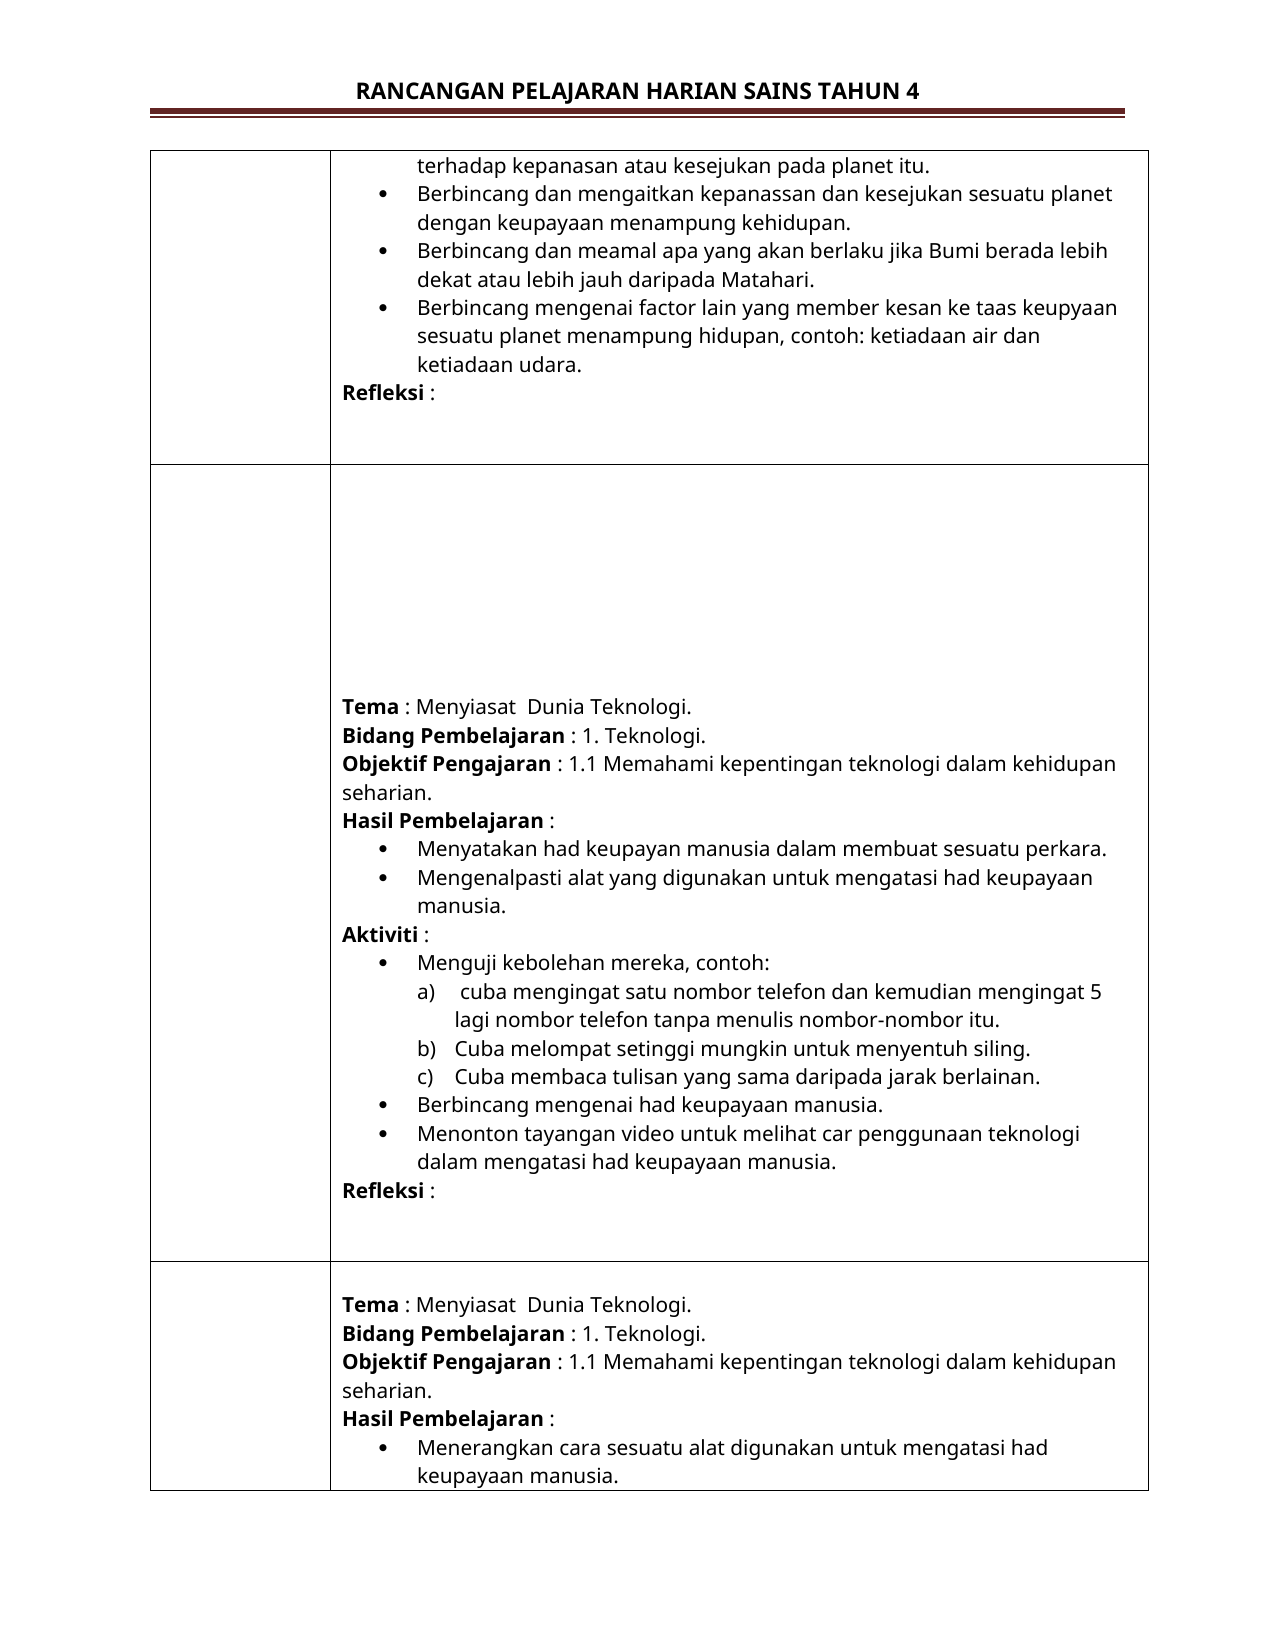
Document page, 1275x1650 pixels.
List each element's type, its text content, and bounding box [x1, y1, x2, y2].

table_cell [331, 151, 1148, 464]
table_cell [151, 151, 330, 464]
table_cell [151, 1262, 330, 1490]
table_cell [151, 465, 330, 1261]
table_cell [331, 1262, 1148, 1490]
table_cell Tema : Menyiasat Dunia Teknologi. Bidang Pembelajaran : 1. Teknologi. Objektif Pengajaran : 1.1 Memahami kepentingan teknologi dalam kehidupan seharian. Hasil Pembelajaran : Menyatakan had keupayan manusia dalam membuat sesuatu perkara. Mengenalpasti alat yang digunakan untuk mengatasi had keupayaan manusia. Aktiviti : Menguji kebolehan mereka, contoh: cuba mengingat satu nombor telefon dan kemudian mengingat 5 lagi nombor telefon tanpa menulis nombor-nombor itu. Cuba melompat setinggi mungkin untuk menyentuh siling. Cuba membaca tulisan yang sama daripada jarak berlainan. Berbincang mengenai had keupayaan manusia. Menonton tayangan video untuk melihat car penggunaan teknologi dalam mengatasi had keupayaan manusia. Refleksi : [331, 465, 1148, 1261]
